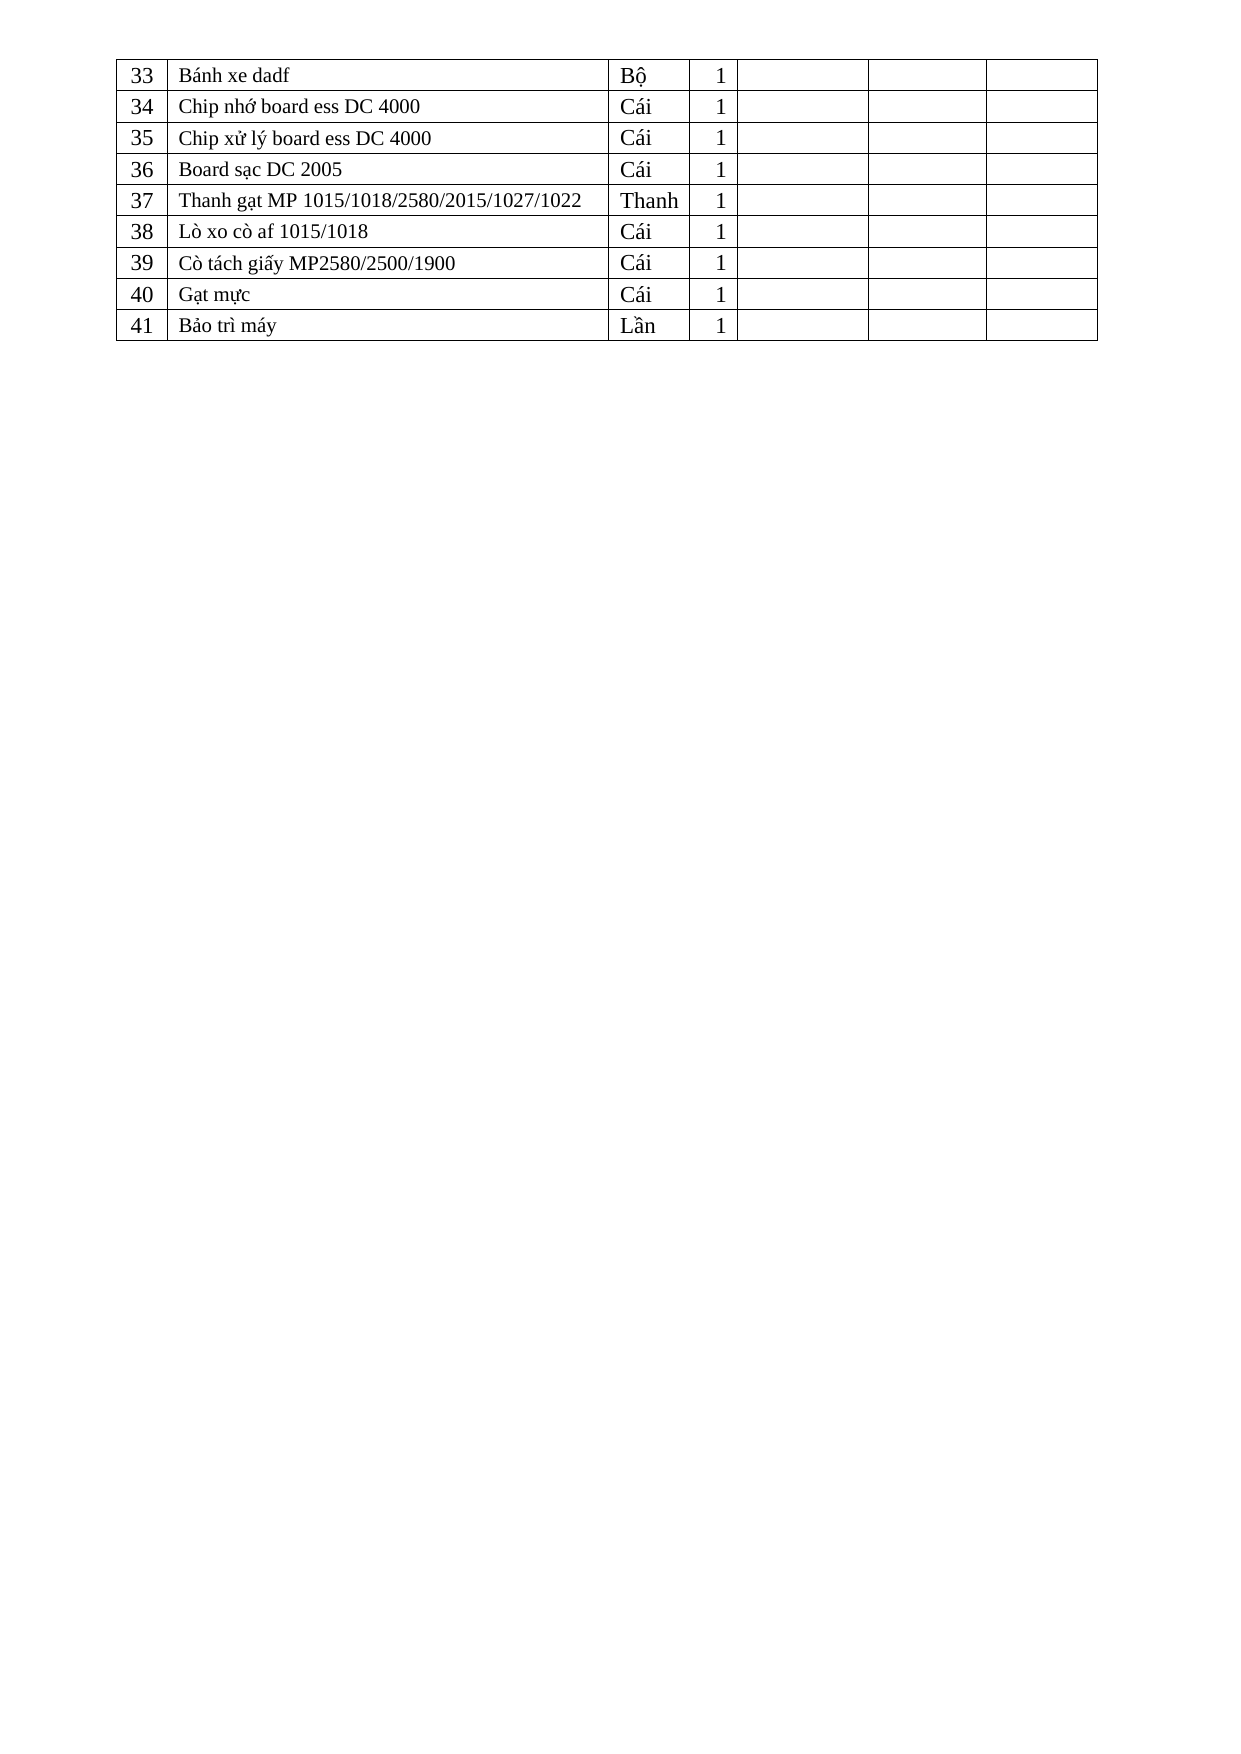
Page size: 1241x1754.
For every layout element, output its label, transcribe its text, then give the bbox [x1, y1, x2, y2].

table_cell 40 [117, 279, 167, 309]
table_cell Cái [609, 91, 689, 122]
table_cell [869, 279, 986, 309]
table_cell 1 [690, 216, 737, 247]
table_cell Cái [609, 123, 689, 153]
table_cell Lần [609, 310, 689, 340]
table_cell 39 [117, 248, 167, 278]
table_cell Chip nhớ board ess DC 4000 [168, 91, 608, 122]
table_cell Cái [609, 279, 689, 309]
table_cell Cái [609, 216, 689, 247]
table_cell [869, 60, 986, 90]
table_cell [738, 91, 868, 122]
table_cell Gạt mực [168, 279, 608, 309]
table_cell 33 [117, 60, 167, 90]
table_cell 38 [117, 216, 167, 247]
table_cell Lò xo cò af 1015/1018 [168, 216, 608, 247]
table_cell Bảo trì máy [168, 310, 608, 340]
table_cell [869, 185, 986, 215]
table_cell 1 [690, 248, 737, 278]
table_cell [987, 216, 1097, 247]
table_cell [987, 279, 1097, 309]
table_cell 1 [690, 310, 737, 340]
table_cell [987, 185, 1097, 215]
table_cell 36 [117, 154, 167, 184]
table_cell [869, 216, 986, 247]
table_cell [987, 248, 1097, 278]
table_cell Cái [609, 154, 689, 184]
table_cell [738, 185, 868, 215]
table_cell [869, 310, 986, 340]
table_cell Cò tách giấy MP2580/2500/1900 [168, 248, 608, 278]
table_cell Bánh xe dadf [168, 60, 608, 90]
table_cell 1 [690, 185, 737, 215]
table_cell 1 [690, 154, 737, 184]
table_cell [987, 91, 1097, 122]
table_cell Board sạc DC 2005 [168, 154, 608, 184]
table_cell [738, 310, 868, 340]
table_cell Cái [609, 248, 689, 278]
table_cell [869, 123, 986, 153]
table_cell 41 [117, 310, 167, 340]
table_cell 1 [690, 279, 737, 309]
table_cell 1 [690, 123, 737, 153]
table_cell [738, 279, 868, 309]
table_cell 35 [117, 123, 167, 153]
table_cell [987, 310, 1097, 340]
table_cell [738, 154, 868, 184]
table_cell Thanh gạt MP 1015/1018/2580/2015/1027/1022 [168, 185, 608, 215]
table_cell Bộ [609, 60, 689, 90]
table_cell 1 [690, 91, 737, 122]
table_cell 34 [117, 91, 167, 122]
table_cell [987, 60, 1097, 90]
table_cell 1 [690, 60, 737, 90]
table_cell [738, 248, 868, 278]
table_cell [869, 248, 986, 278]
table_cell [738, 216, 868, 247]
table_cell [987, 123, 1097, 153]
table_cell Chip xử lý board ess DC 4000 [168, 123, 608, 153]
table_cell [738, 123, 868, 153]
table_cell Thanh [609, 185, 689, 215]
table_cell [869, 91, 986, 122]
table_cell [987, 154, 1097, 184]
table_cell [869, 154, 986, 184]
table_cell 37 [117, 185, 167, 215]
table_cell [738, 60, 868, 90]
